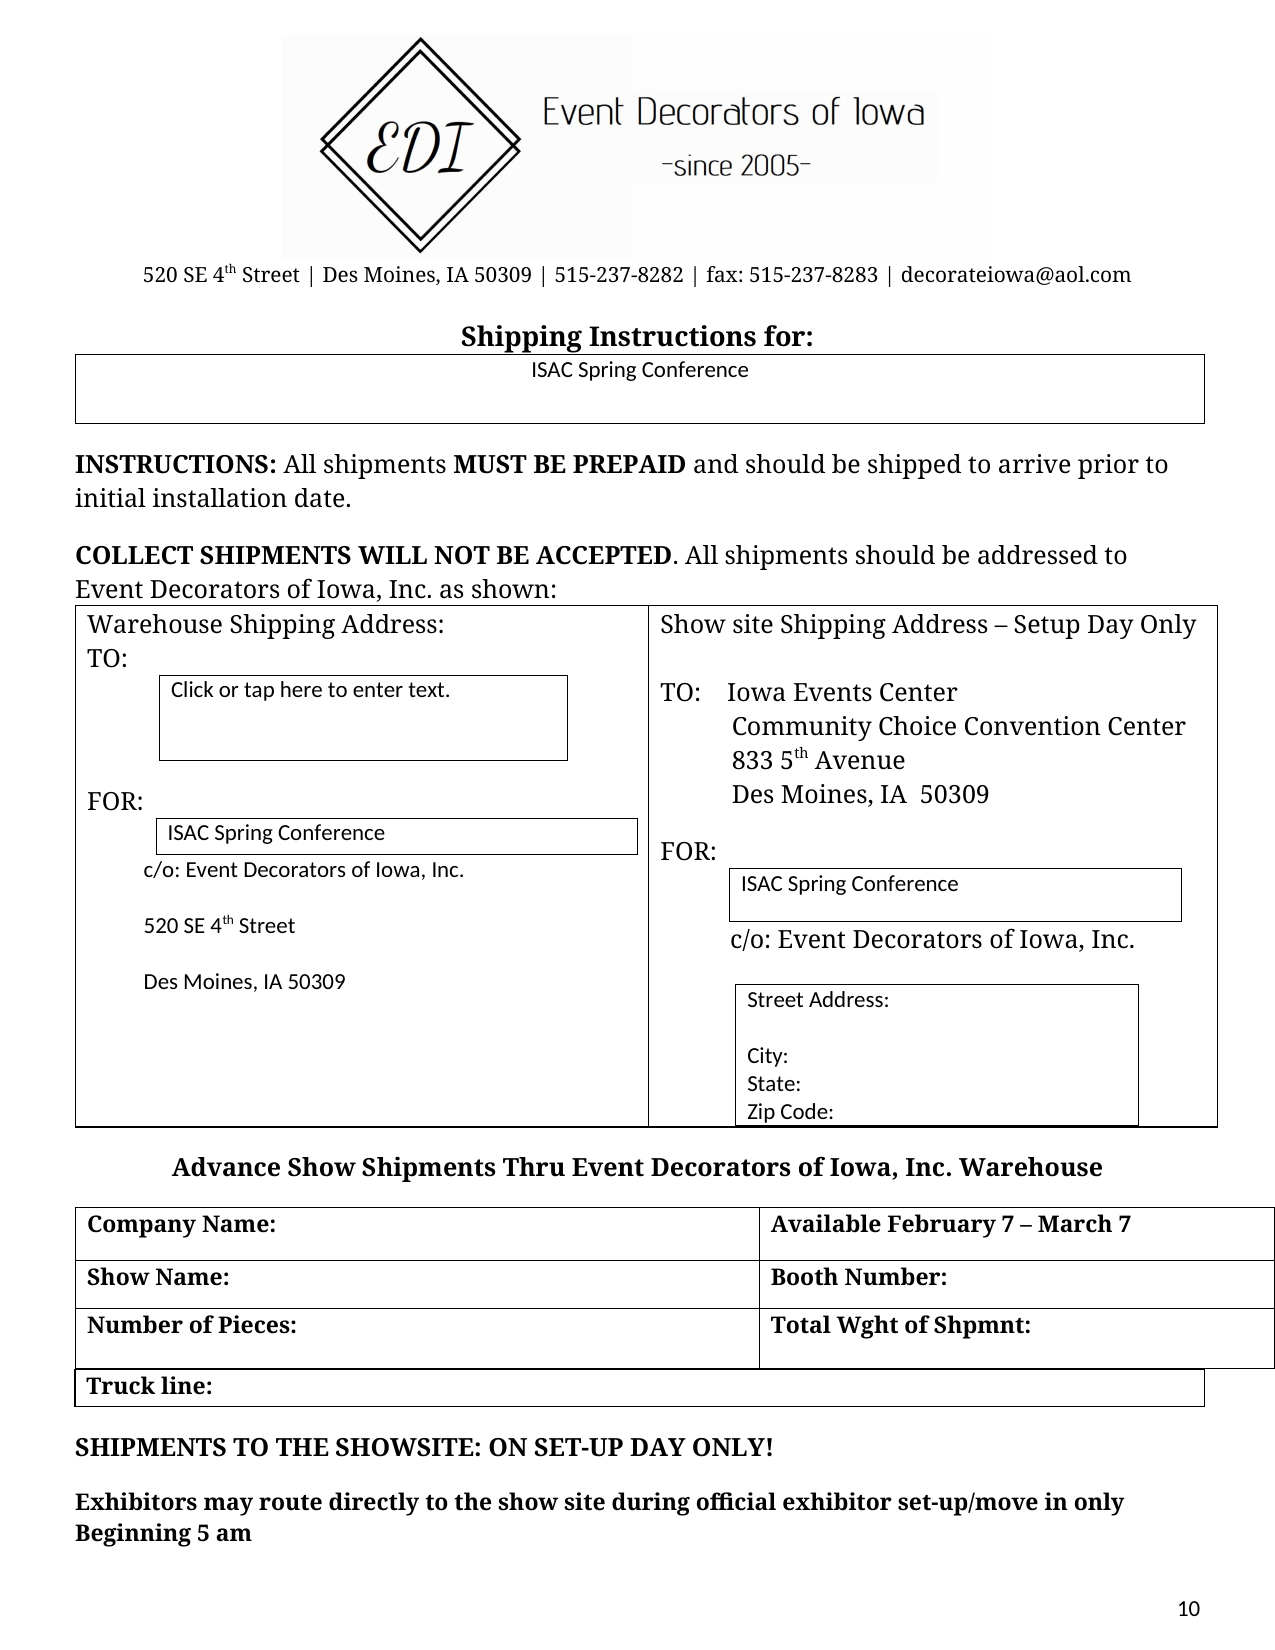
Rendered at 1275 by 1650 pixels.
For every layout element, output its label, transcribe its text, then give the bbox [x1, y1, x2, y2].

table_cell Booth Number: [760, 1261, 1274, 1308]
text Exhibitors may route directly to the show site during official exhibitor set-up/move in only [75, 1486, 1200, 1517]
text Advance Show Shipments Thru Event Decorators of Iowa, Inc. Warehouse [75, 1150, 1200, 1184]
text Beginning 5 am [75, 1517, 1200, 1548]
table_cell Total Wght of Shpmnt: [760, 1309, 1274, 1368]
table_cell Number of Pieces: [76, 1309, 759, 1368]
table_cell Show Name: [76, 1261, 759, 1308]
table_header Truck line: [76, 1370, 1204, 1406]
text SHIPMENTS TO THE SHOWSITE: ON SET-UP DAY ONLY! [75, 1429, 1200, 1463]
table_header Show site Shipping Address – Setup Day Only TO: Iowa Events Center Community Choice Convention Center 833 5th Avenue Des Moines, IA 50309 FOR: c/o: Event Decorators of Iowa, Inc. [649, 606, 1217, 1126]
text COLLECT SHIPMENTS WILL NOT BE ACCEPTED. All shipments should be addressed to Event Decorators of Iowa, Inc. as shown: [75, 537, 1200, 605]
table_header Available February 7 – March 7 [760, 1208, 1274, 1260]
table_header Company Name: [76, 1208, 759, 1260]
table_header Warehouse Shipping Address: TO: FOR: c/o: Event Decorators of Iowa, Inc. 520 SE 4th Street Des Moines, IA 50309 [76, 606, 648, 1126]
picture [281, 34, 994, 261]
text Shipping Instructions for: [75, 317, 1200, 354]
text INSTRUCTIONS: All shipments MUST BE PREPAID and should be shipped to arrive prior to initial installation date. [75, 446, 1200, 514]
